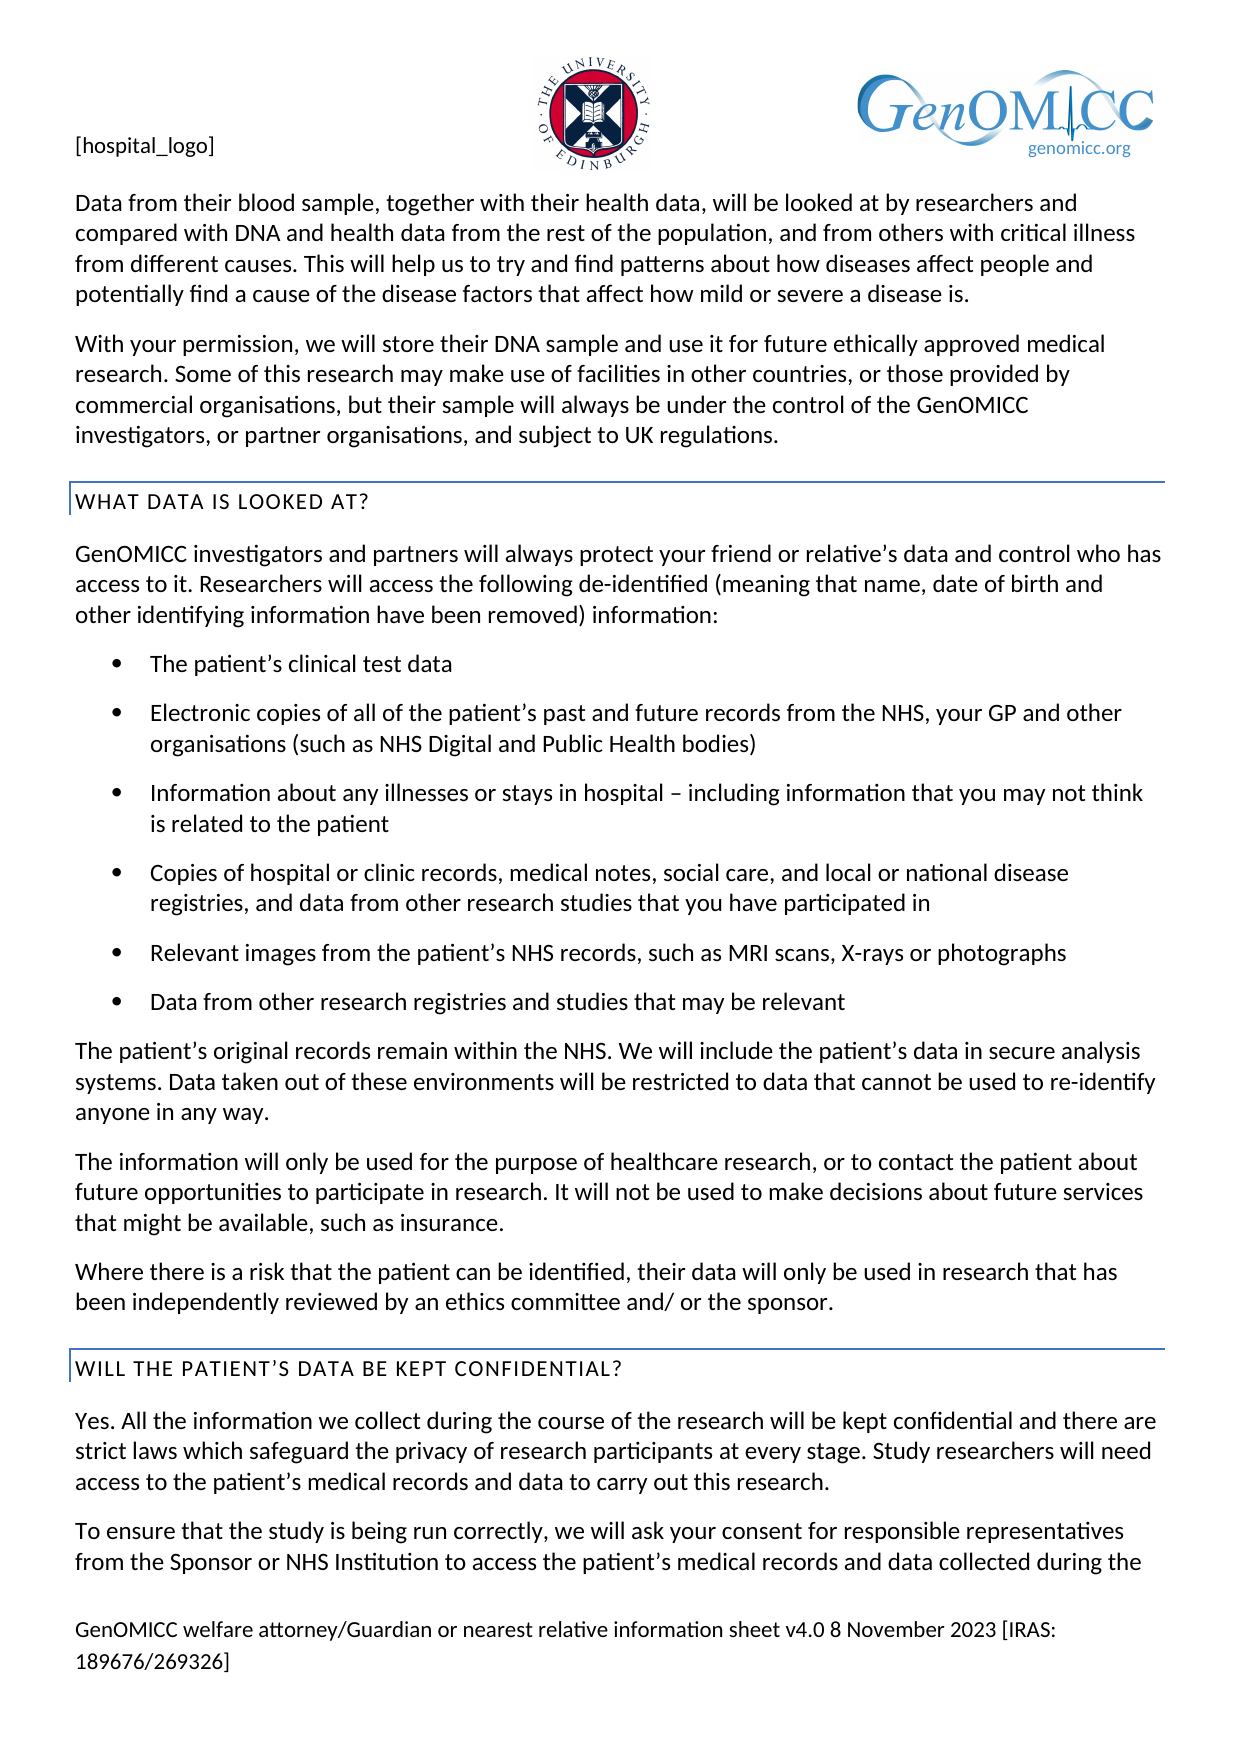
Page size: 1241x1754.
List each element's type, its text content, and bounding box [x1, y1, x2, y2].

list Data from other research registries and studies that may be relevant [112, 986, 1165, 1017]
text The information will only be used for the purpose of healthcare research, or to contact the patient about future opportunities to participate in research. It will not be used to make decisions about future services that might be available, such as insurance. [75, 1146, 1165, 1237]
text Where there is a risk that the patient can be identified, their data will only be used in research that has been independently reviewed by an ethics committee and/ or the sponsor. [75, 1256, 1165, 1317]
text GenOMICC investigators and partners will always protect your friend or relative’s data and control who has access to it. Researchers will access the following de-identified (meaning that name, date of birth and other identifying information have been removed) information: [75, 538, 1165, 629]
text The patient’s original records remain within the NHS. We will include the patient’s data in secure analysis systems. Data taken out of these environments will be restricted to data that cannot be used to re-identify anyone in any way. [75, 1035, 1165, 1127]
text With your permission, we will store their DNA sample and use it for future ethically approved medical research. Some of this research may make use of facilities in other countries, or those provided by commercial organisations, but their sample will always be under the control of the GenOMICC investigators, or partner organisations, and subject to UK regulations. [75, 328, 1165, 450]
picture [857, 70, 1153, 146]
list Copies of hospital or clinic records, medical notes, social care, and local or national disease registries, and data from other research studies that you have participated in [112, 857, 1165, 918]
text Yes. All the information we collect during the course of the research will be kept confidential and there are strict laws which safeguard the privacy of research participants at every stage. Study researchers will need access to the patient’s medical records and data to carry out this research. [75, 1405, 1165, 1497]
list Information about any illnesses or stays in hospital – including information that you may not think is related to the patient [112, 777, 1165, 838]
list Electronic copies of all of the patient’s past and future records from the NHS, your GP and other organisations (such as NHS Digital and Public Health bodies) [112, 697, 1165, 758]
text Data from their blood sample, together with their health data, will be looked at by researchers and compared with DNA and health data from the rest of the population, and from others with critical illness from different causes. This will help us to try and find patterns about how diseases affect people and potentially find a cause of the disease factors that affect how mild or severe a disease is. [75, 187, 1165, 309]
picture [534, 55, 653, 172]
subtitle What data is looked at? [71, 483, 1165, 515]
subtitle Will the PAtient’s data be kept confidential? [71, 1350, 1165, 1382]
list The patient’s clinical test data [112, 648, 1165, 679]
list Relevant images from the patient’s NHS records, such as MRI scans, X-rays or photographs [112, 937, 1165, 967]
